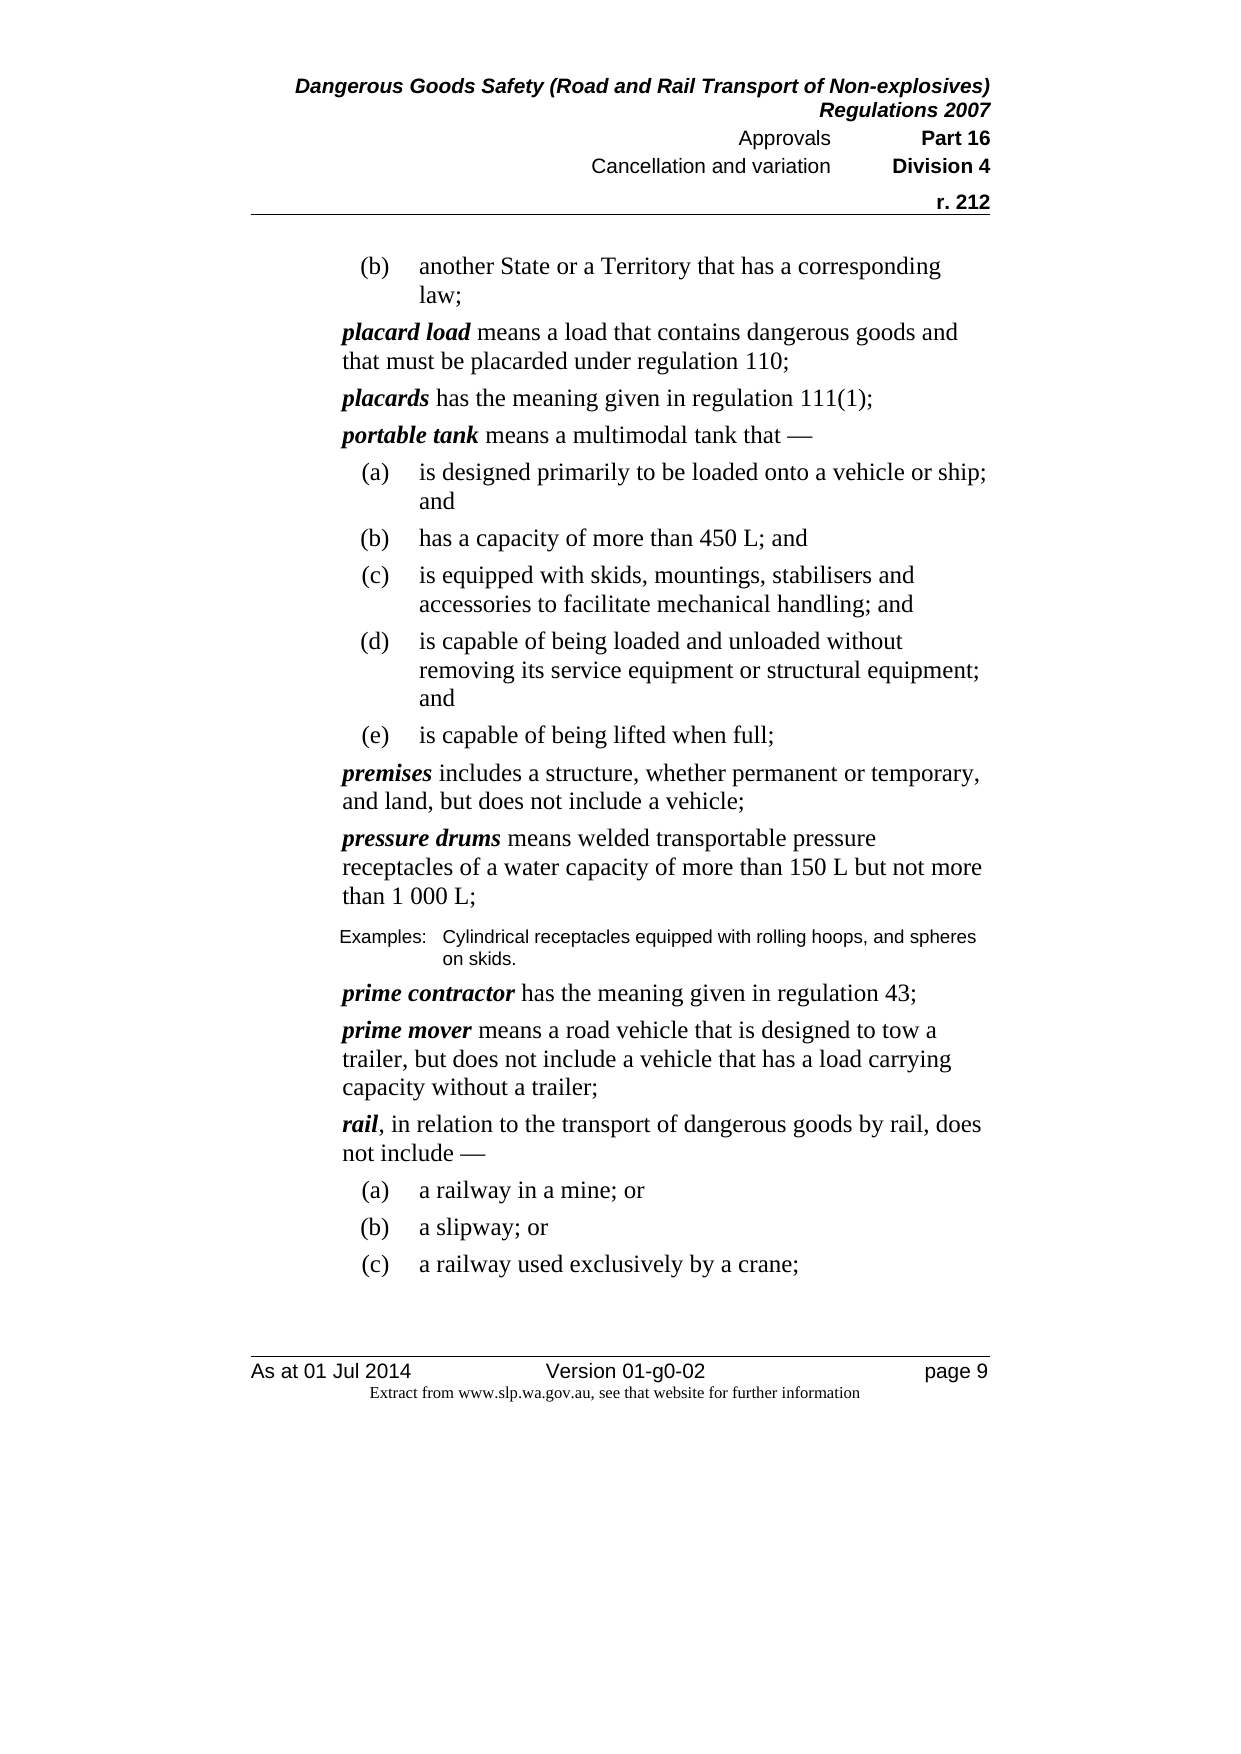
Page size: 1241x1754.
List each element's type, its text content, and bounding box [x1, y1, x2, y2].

text pressure drums means welded transportable pressure receptacles of a water capacity of more than 150 L but not more than 1 000 L; [251, 823, 990, 910]
text premises includes a structure, whether permanent or temporary, and land, but does not include a vehicle; [251, 758, 990, 815]
text Examples: Cylindrical receptacles equipped with rolling hoops, and spheres on skids. [251, 926, 990, 969]
text (b) another State or a Territory that has a corresponding law; [251, 251, 990, 309]
text (a) is designed primarily to be loaded onto a vehicle or ship; and [251, 457, 990, 515]
text placards has the meaning given in regulation 111(1); [251, 383, 990, 412]
text prime contractor has the meaning given in regulation 43; [251, 978, 990, 1007]
text portable tank means a multimodal tank that — [251, 420, 990, 449]
text (c) a railway used exclusively by a crane; [251, 1249, 990, 1278]
text prime mover means a road vehicle that is designed to tow a trailer, but does not include a vehicle that has a load carrying capacity without a trailer; [251, 1015, 990, 1101]
text rail, in relation to the transport of dangerous goods by rail, does not include — [251, 1109, 990, 1167]
text (b) a slipway; or [251, 1212, 990, 1241]
text (e) is capable of being lifted when full; [251, 721, 990, 749]
text (d) is capable of being loaded and unloaded without removing its service equipment or structural equipment; and [251, 626, 990, 712]
text (a) a railway in a mine; or [251, 1175, 990, 1204]
text placard load means a load that contains dangerous goods and that must be placarded under regulation 110; [251, 317, 990, 375]
text (b) has a capacity of more than 450 L; and [251, 523, 990, 552]
text (c) is equipped with skids, mountings, stabilisers and accessories to facilitate mechanical handling; and [251, 560, 990, 618]
